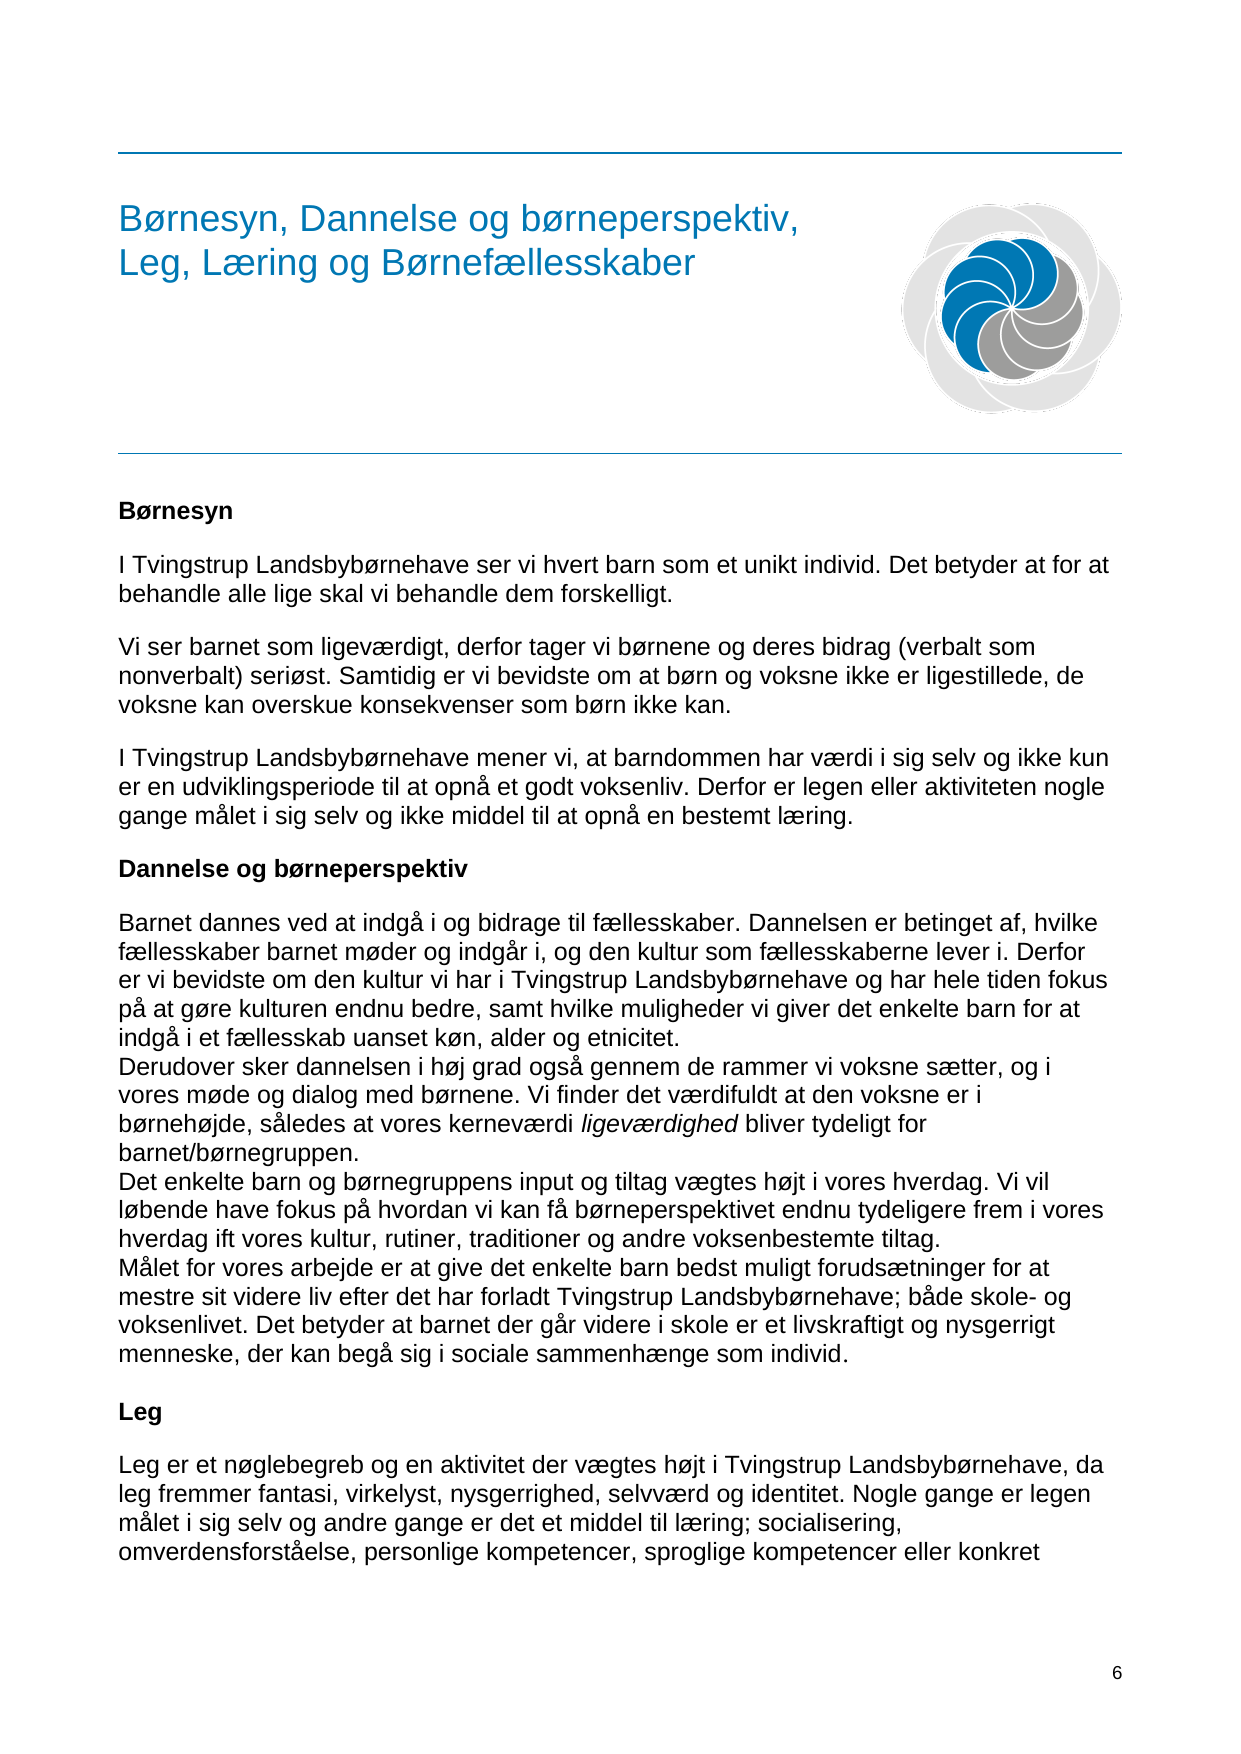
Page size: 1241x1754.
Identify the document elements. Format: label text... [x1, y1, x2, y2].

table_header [118, 458, 1122, 1589]
table_header Børnesyn, Dannelse og børneperspektiv, Leg, Læring og Børnefællesskaber [118, 158, 856, 453]
picture [856, 158, 1123, 452]
